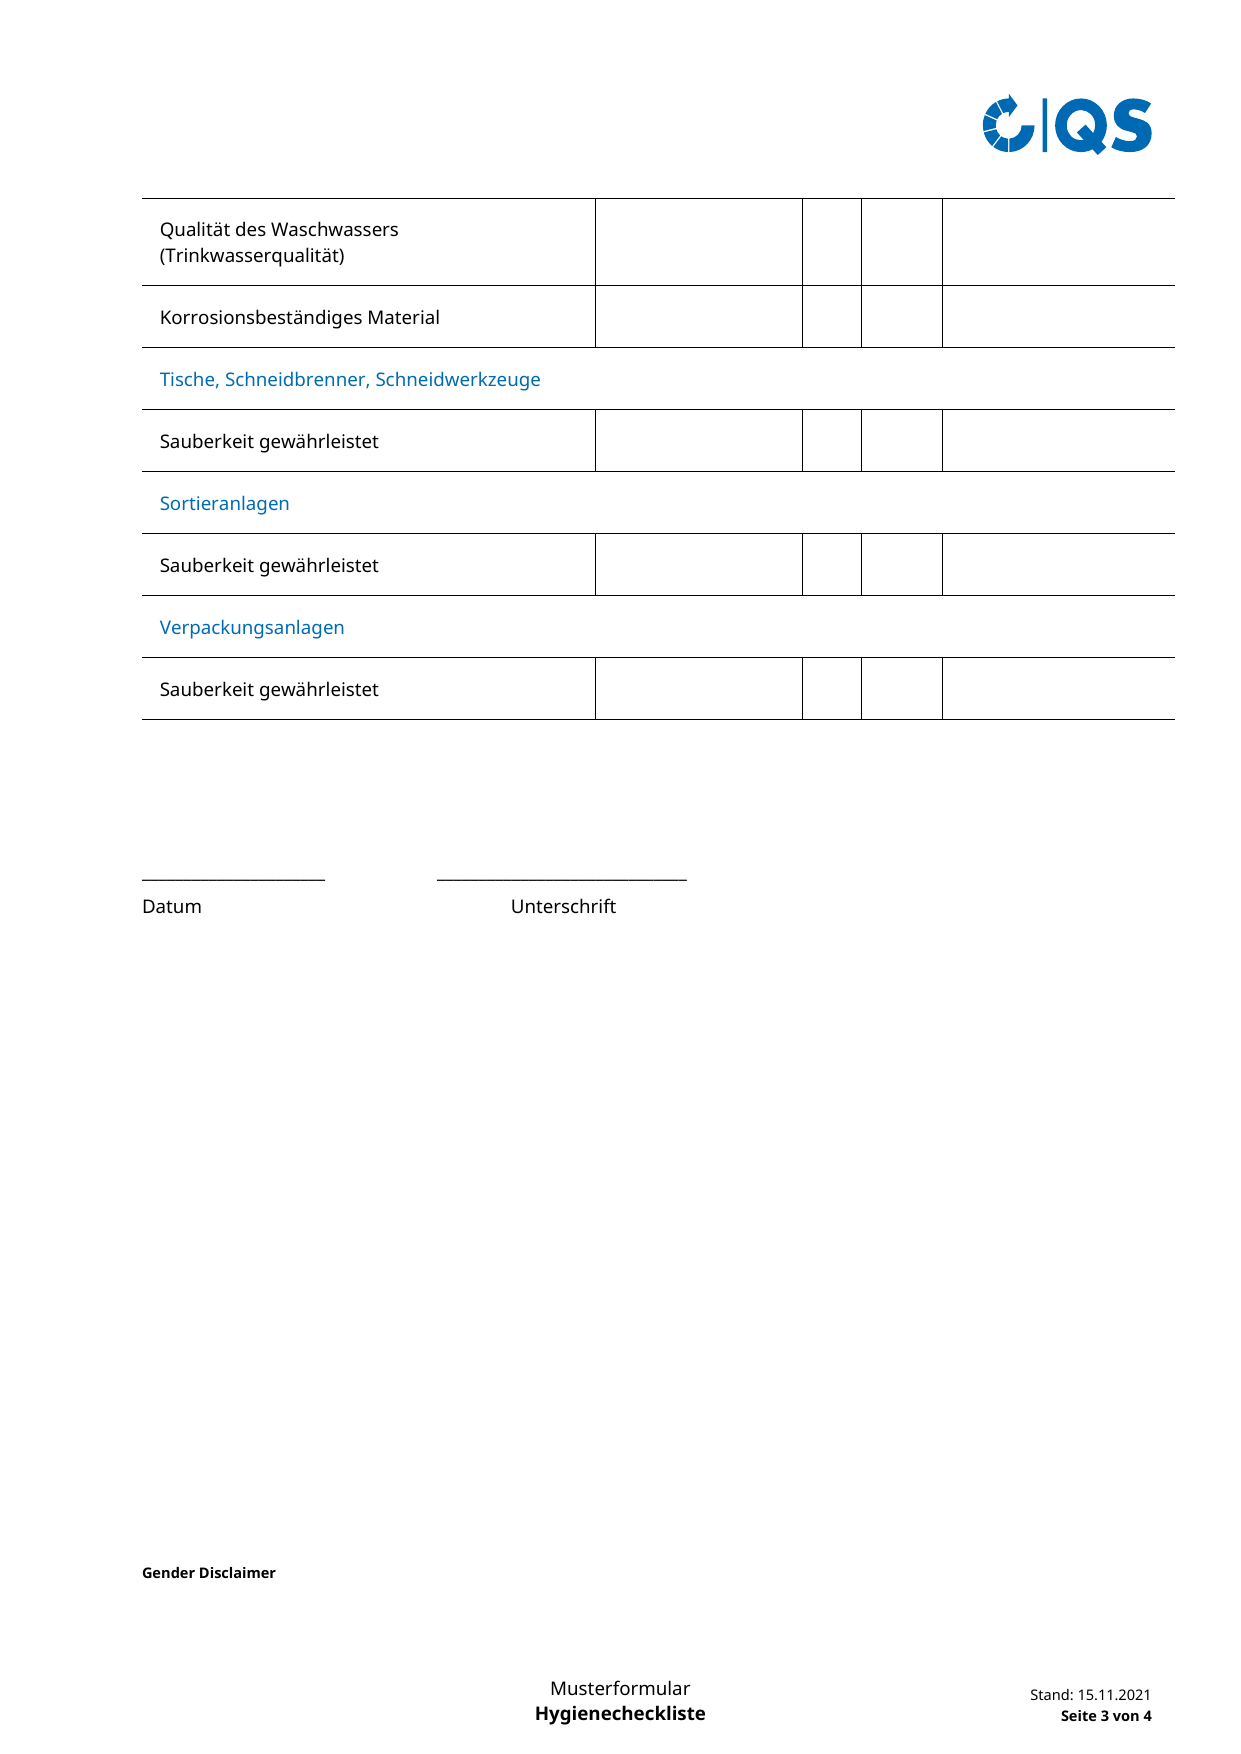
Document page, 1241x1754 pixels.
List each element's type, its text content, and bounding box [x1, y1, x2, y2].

table_cell Sauberkeit gewährleistet [142, 658, 595, 719]
table_cell [862, 658, 942, 719]
table_cell Korrosionsbeständiges Material [142, 286, 595, 347]
table_cell [943, 410, 1175, 471]
table_cell Sortieranlagen [142, 472, 1175, 533]
table_cell [862, 410, 942, 471]
table_cell [943, 286, 1175, 347]
table_cell [943, 658, 1175, 719]
table_cell Qualität des Waschwassers (Trinkwasserqualität) [142, 199, 595, 285]
table_cell [862, 286, 942, 347]
table_cell Sauberkeit gewährleistet [142, 534, 595, 595]
table_cell [803, 286, 861, 347]
table_cell [862, 534, 942, 595]
table_cell [596, 658, 802, 719]
table_cell [803, 534, 861, 595]
table_cell [803, 410, 861, 471]
table_cell [943, 199, 1175, 285]
table_cell Verpackungsanlagen [142, 596, 1175, 657]
text Gender Disclaimer [142, 1560, 1152, 1583]
text ______________________ ______________________________ [142, 860, 1152, 883]
table_cell [803, 199, 861, 285]
table_cell [943, 534, 1175, 595]
table_cell [596, 199, 802, 285]
table_cell [803, 658, 861, 719]
table_cell [596, 286, 802, 347]
table_cell [596, 534, 802, 595]
text Datum Unterschrift [142, 895, 1152, 918]
table_cell [862, 199, 942, 285]
table_cell Tische, Schneidbrenner, Schneidwerkzeuge [142, 348, 1175, 409]
table_cell [596, 410, 802, 471]
table_cell Sauberkeit gewährleistet [142, 410, 595, 471]
